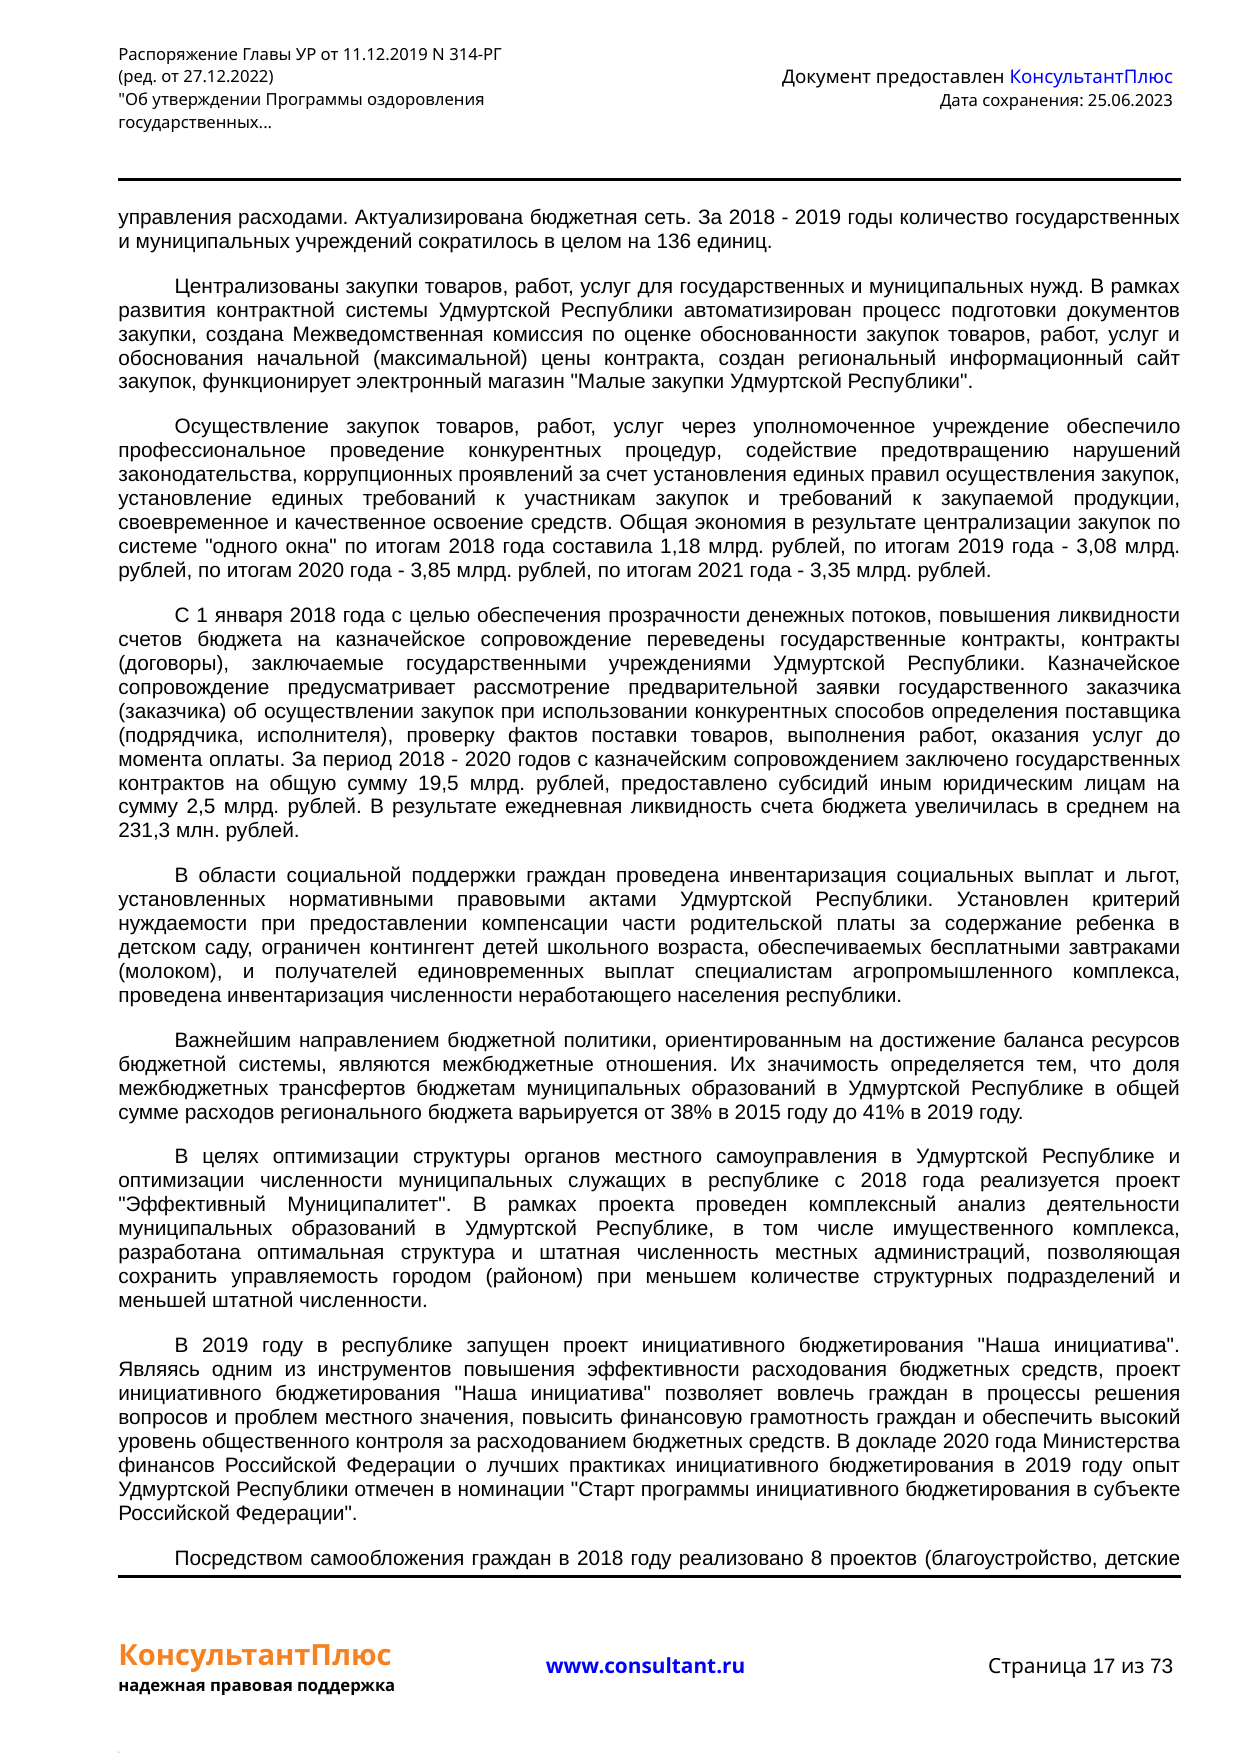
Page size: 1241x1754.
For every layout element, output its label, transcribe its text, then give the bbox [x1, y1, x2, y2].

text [118, 1545, 1181, 1569]
text Важнейшим направлением бюджетной политики, ориентированным на достижение баланса ресурсов бюджетной системы, являются межбюджетные отношения. Их значимость определяется тем, что доля межбюджетных трансфертов бюджетам муниципальных образований в Удмуртской Республике в общей сумме расходов регионального бюджета варьируется от 38% в 2015 году до 41% в 2019 году. [118, 1028, 1181, 1123]
text В 2019 году в республике запущен проект инициативного бюджетирования "Наша инициатива". Являясь одним из инструментов повышения эффективности расходования бюджетных средств, проект инициативного бюджетирования "Наша инициатива" позволяет вовлечь граждан в процессы решения вопросов и проблем местного значения, повысить финансовую грамотность граждан и обеспечить высокий уровень общественного контроля за расходованием бюджетных средств. В докладе 2020 года Министерства финансов Российской Федерации о лучших практиках инициативного бюджетирования в 2019 году опыт Удмуртской Республики отмечен в номинации "Старт программы инициативного бюджетирования в субъекте Российской Федерации". [118, 1333, 1181, 1524]
text В целях оптимизации структуры органов местного самоуправления в Удмуртской Республике и оптимизации численности муниципальных служащих в республике с 2018 года реализуется проект "Эффективный Муниципалитет". В рамках проекта проведен комплексный анализ деятельности муниципальных образований в Удмуртской Республике, в том числе имущественного комплекса, разработана оптимальная структура и штатная численность местных администраций, позволяющая сохранить управляемость городом (районом) при меньшем количестве структурных подразделений и меньшей штатной численности. [118, 1144, 1181, 1312]
text С 1 января 2018 года с целью обеспечения прозрачности денежных потоков, повышения ликвидности счетов бюджета на казначейское сопровождение переведены государственные контракты, контракты (договоры), заключаемые государственными учреждениями Удмуртской Республики. Казначейское сопровождение предусматривает рассмотрение предварительной заявки государственного заказчика (заказчика) об осуществлении закупок при использовании конкурентных способов определения поставщика (подрядчика, исполнителя), проверку фактов поставки товаров, выполнения работ, оказания услуг до момента оплаты. За период 2018 - 2020 годов с казначейским сопровождением заключено государственных контрактов на общую сумму 19,5 млрд. рублей, предоставлено субсидий иным юридическим лицам на сумму 2,5 млрд. рублей. В результате ежедневная ликвидность счета бюджета увеличилась в среднем на 231,3 млн. рублей. [118, 603, 1181, 842]
text Централизованы закупки товаров, работ, услуг для государственных и муниципальных нужд. В рамках развития контрактной системы Удмуртской Республики автоматизирован процесс подготовки документов закупки, создана Межведомственная комиссия по оценке обоснованности закупок товаров, работ, услуг и обоснования начальной (максимальной) цены контракта, создан региональный информационный сайт закупок, функционирует электронный магазин "Малые закупки Удмуртской Республики". [118, 273, 1181, 393]
text В области социальной поддержки граждан проведена инвентаризация социальных выплат и льгот, установленных нормативными правовыми актами Удмуртской Республики. Установлен критерий нуждаемости при предоставлении компенсации части родительской платы за содержание ребенка в детском саду, ограничен контингент детей школьного возраста, обеспечиваемых бесплатными завтраками (молоком), и получателей единовременных выплат специалистам агропромышленного комплекса, проведена инвентаризация численности неработающего населения республики. [118, 863, 1181, 1007]
text Осуществление закупок товаров, работ, услуг через уполномоченное учреждение обеспечило профессиональное проведение конкурентных процедур, содействие предотвращению нарушений законодательства, коррупционных проявлений за счет установления единых правил осуществления закупок, установление единых требований к участникам закупок и требований к закупаемой продукции, своевременное и качественное освоение средств. Общая экономия в результате централизации закупок по системе "одного окна" по итогам 2018 года составила 1,18 млрд. рублей, по итогам 2019 года - 3,08 млрд. рублей, по итогам 2020 года - 3,85 млрд. рублей, по итогам 2021 года - 3,35 млрд. рублей. [118, 414, 1181, 582]
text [118, 205, 1181, 253]
